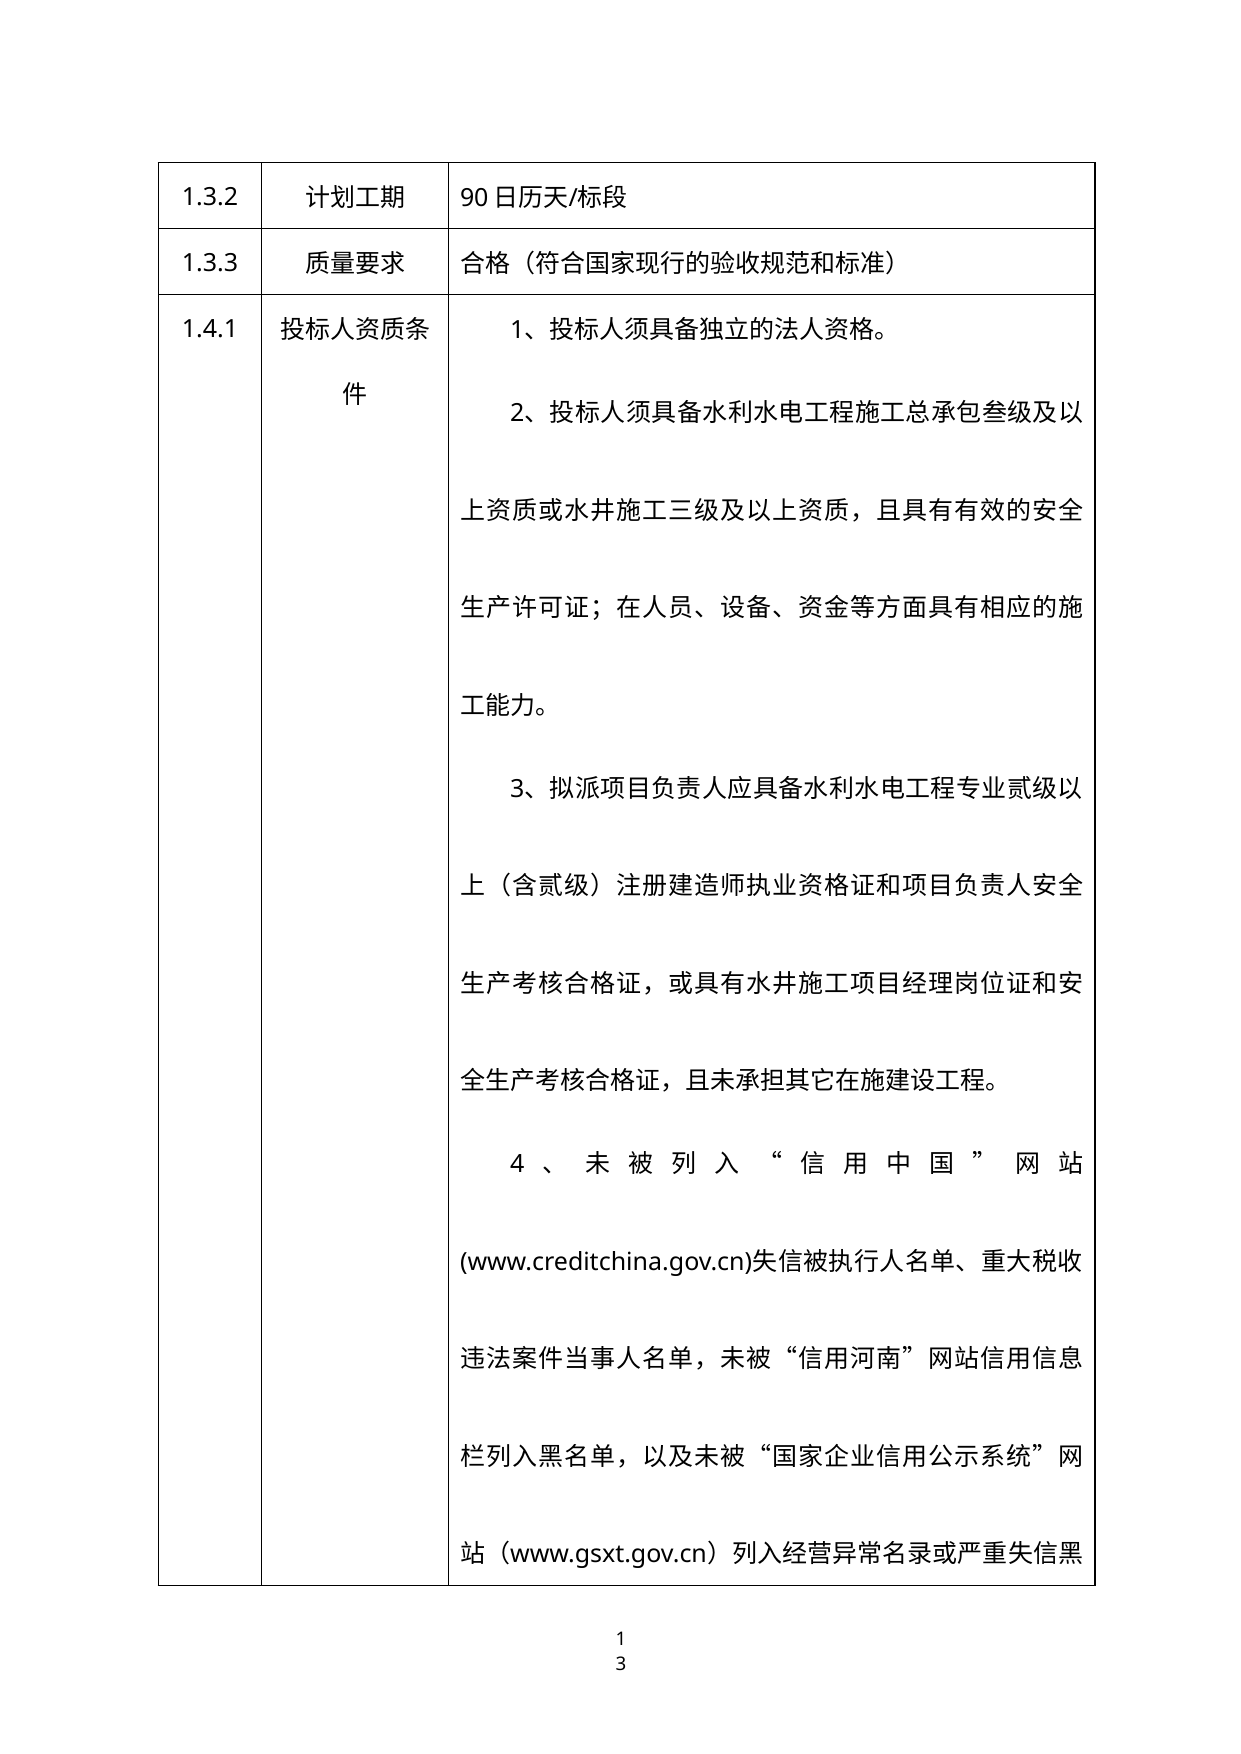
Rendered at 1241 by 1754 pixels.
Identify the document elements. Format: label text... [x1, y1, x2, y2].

table_cell 1.3.3 [159, 229, 261, 294]
table_cell 1.3.2 [159, 163, 261, 228]
table_cell 质量要求 [262, 229, 448, 294]
table_cell 计划工期 [262, 163, 448, 228]
table_cell 合格（符合国家现行的验收规范和标准） [449, 229, 1094, 294]
table_cell 投标人资质条件 [262, 295, 448, 1584]
table_cell 90日历天/标段 [449, 163, 1094, 228]
table_cell 1.4.1 [159, 295, 261, 1584]
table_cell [449, 295, 1094, 1584]
